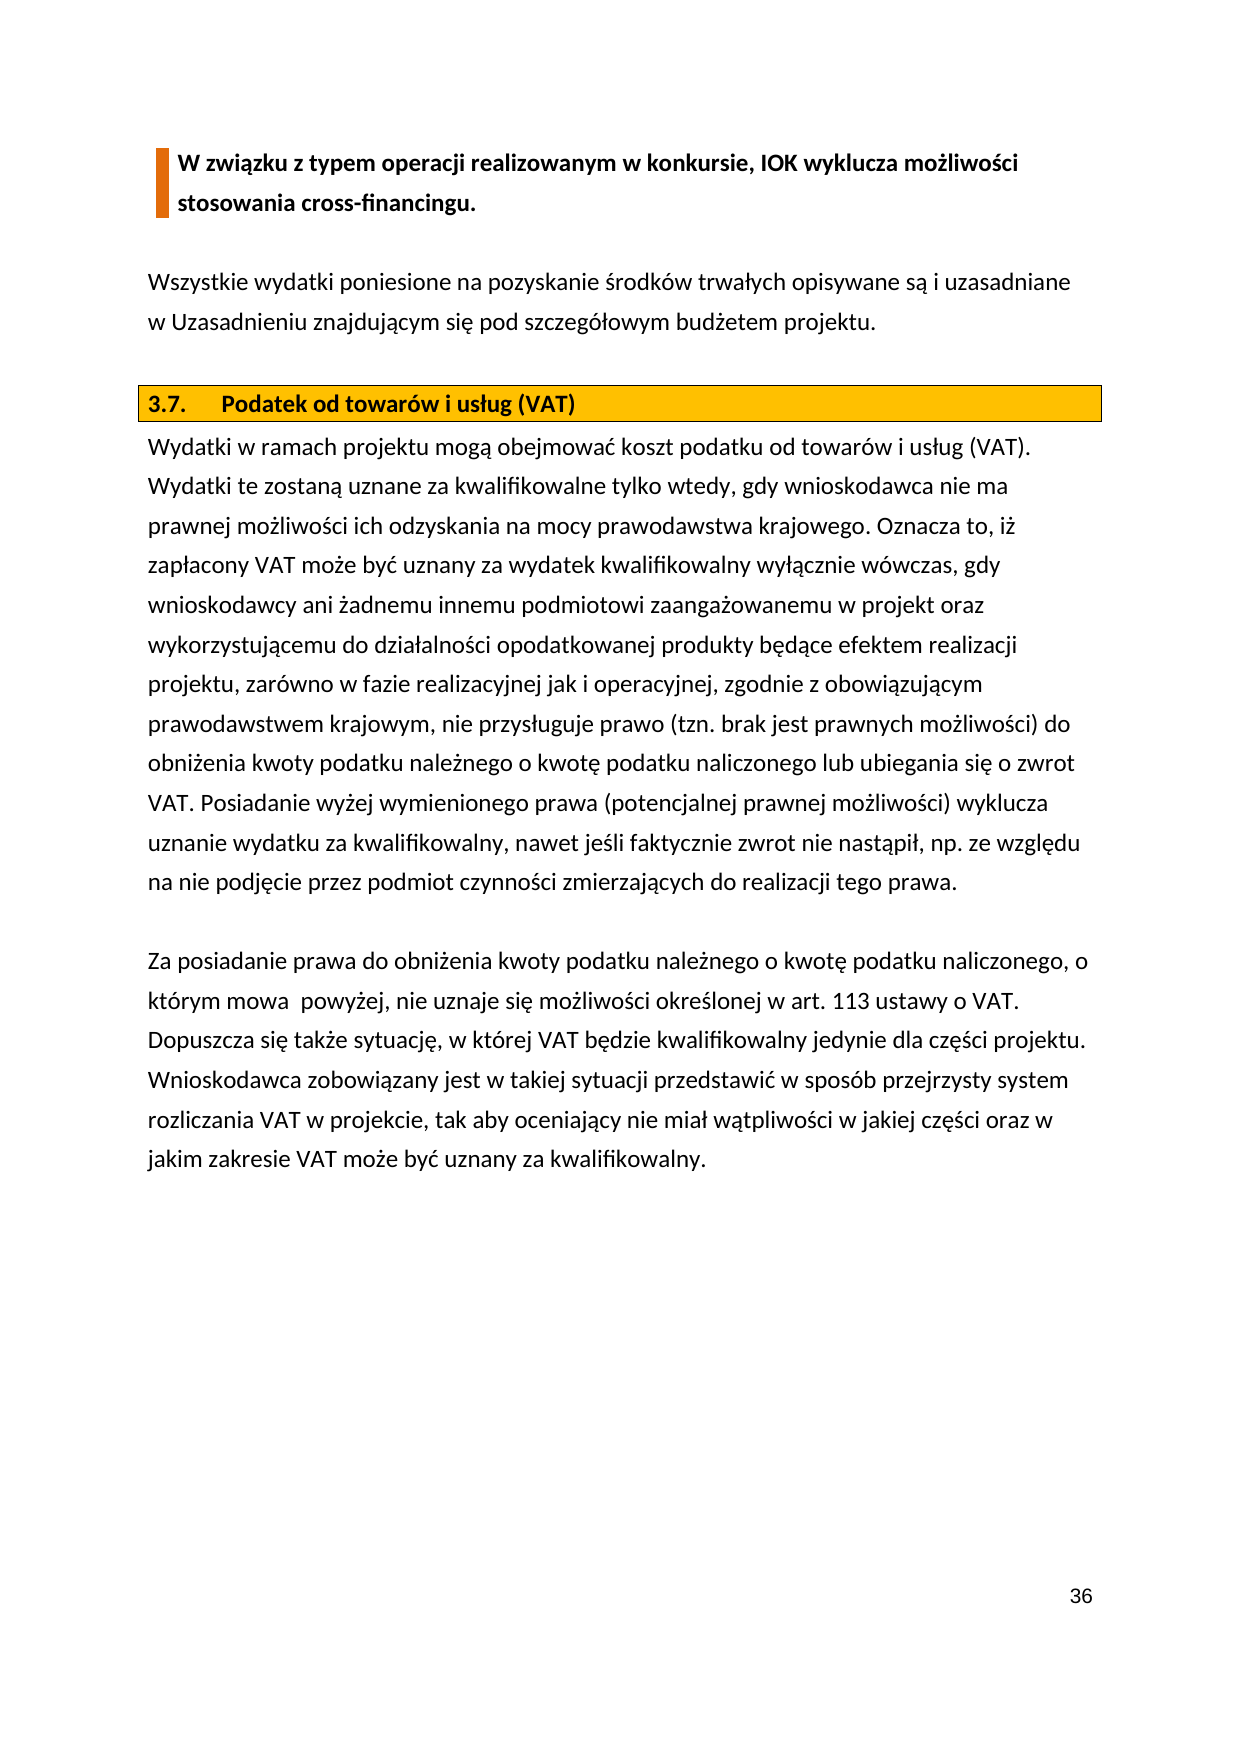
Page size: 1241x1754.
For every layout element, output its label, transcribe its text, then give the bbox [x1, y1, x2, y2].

text W związku z typem operacji realizowanym w konkursie, IOK wyklucza możliwości stosowania cross-financingu. [169, 148, 1093, 218]
text Wszystkie wydatki poniesione na pozyskanie środków trwałych opisywane są i uzasadniane w Uzasadnieniu znajdującym się pod szczegółowym budżetem projektu. [148, 266, 1093, 336]
list Podatek od towarów i usług (VAT) [139, 386, 1101, 421]
text Wydatki w ramach projektu mogą obejmować koszt podatku od towarów i usług (VAT). Wydatki te zostaną uznane za kwalifikowalne tylko wtedy, gdy wnioskodawca nie ma prawnej możliwości ich odzyskania na mocy prawodawstwa krajowego. Oznacza to, iż zapłacony VAT może być uznany za wydatek kwalifikowalny wyłącznie wówczas, gdy wnioskodawcy ani żadnemu innemu podmiotowi zaangażowanemu w projekt oraz wykorzystującemu do działalności opodatkowanej produkty będące efektem realizacji projektu, zarówno w fazie realizacyjnej jak i operacyjnej, zgodnie z obowiązującym prawodawstwem krajowym, nie przysługuje prawo (tzn. brak jest prawnych możliwości) do obniżenia kwoty podatku należnego o kwotę podatku naliczonego lub ubiegania się o zwrot VAT. Posiadanie wyżej wymienionego prawa (potencjalnej prawnej możliwości) wyklucza uznanie wydatku za kwalifikowalny, nawet jeśli faktycznie zwrot nie nastąpił, np. ze względu na nie podjęcie przez podmiot czynności zmierzających do realizacji tego prawa. [148, 431, 1093, 897]
text Za posiadanie prawa do obniżenia kwoty podatku należnego o kwotę podatku naliczonego, o którym mowa powyżej, nie uznaje się możliwości określonej w art. 113 ustawy o VAT. [148, 946, 1093, 1016]
text Dopuszcza się także sytuację, w której VAT będzie kwalifikowalny jedynie dla części projektu. Wnioskodawca zobowiązany jest w takiej sytuacji przedstawić w sposób przejrzysty system rozliczania VAT w projekcie, tak aby oceniający nie miał wątpliwości w jakiej części oraz w jakim zakresie VAT może być uznany za kwalifikowalny. [148, 1025, 1093, 1174]
